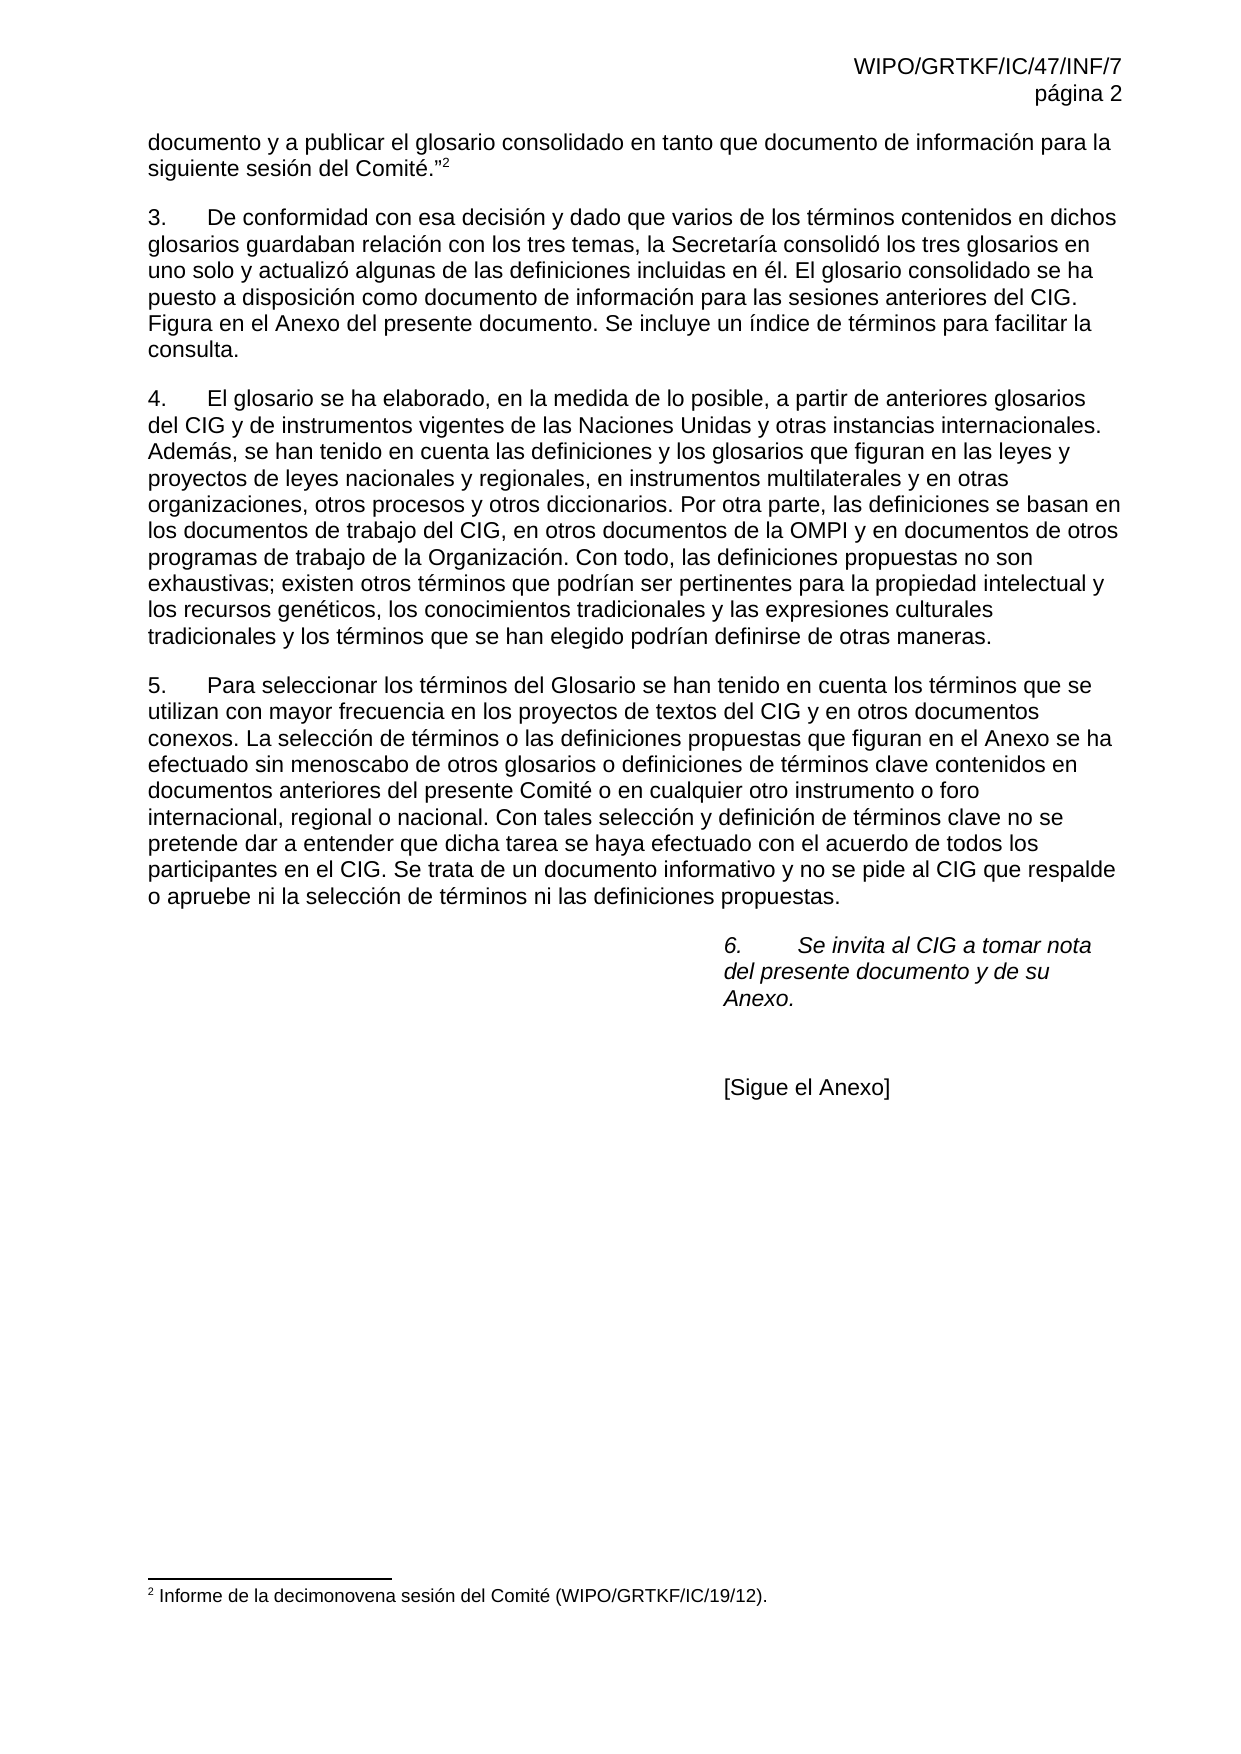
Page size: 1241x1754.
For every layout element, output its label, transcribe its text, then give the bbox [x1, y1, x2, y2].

text De conformidad con esa decisión y dado que varios de los términos contenidos en dichos glosarios guardaban relación con los tres temas, la Secretaría consolidó los tres glosarios en uno solo y actualizó algunas de las definiciones incluidas en él. El glosario consolidado se ha puesto a disposición como documento de información para las sesiones anteriores del CIG. Figura en el Anexo del presente documento. Se incluye un índice de términos para facilitar la consulta. [148, 204, 1122, 362]
text Para seleccionar los términos del Glosario se han tenido en cuenta los términos que se utilizan con mayor frecuencia en los proyectos de textos del CIG y en otros documentos conexos. La selección de términos o las definiciones propuestas que figuran en el Anexo se ha efectuado sin menoscabo de otros glosarios o definiciones de términos clave contenidos en documentos anteriores del presente Comité o en cualquier otro instrumento o foro internacional, regional o nacional. Con tales selección y definición de términos clave no se pretende dar a entender que dicha tarea se haya efectuado con el acuerdo de todos los participantes en el CIG. Se trata de un documento informativo y no se pide al CIG que respalde o apruebe ni la selección de términos ni las definiciones propuestas. [148, 672, 1122, 909]
text [Sigue el Anexo] [723, 1073, 1122, 1100]
text Se invita al CIG a tomar nota del presente documento y de su Anexo. [723, 932, 1122, 1011]
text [148, 129, 1122, 181]
text El glosario se ha elaborado, en la medida de lo posible, a partir de anteriores glosarios del CIG y de instrumentos vigentes de las Naciones Unidas y otras instancias internacionales. Además, se han tenido en cuenta las definiciones y los glosarios que figuran en las leyes y proyectos de leyes nacionales y regionales, en instrumentos multilaterales y en otras organizaciones, otros procesos y otros diccionarios. Por otra parte, las definiciones se basan en los documentos de trabajo del CIG, en otros documentos de la OMPI y en documentos de otros programas de trabajo de la Organización. Con todo, las definiciones propuestas no son exhaustivas; existen otros términos que podrían ser pertinentes para la propiedad intelectual y los recursos genéticos, los conocimientos tradicionales y las expresiones culturales tradicionales y los términos que se han elegido podrían definirse de otras maneras. [148, 385, 1122, 649]
